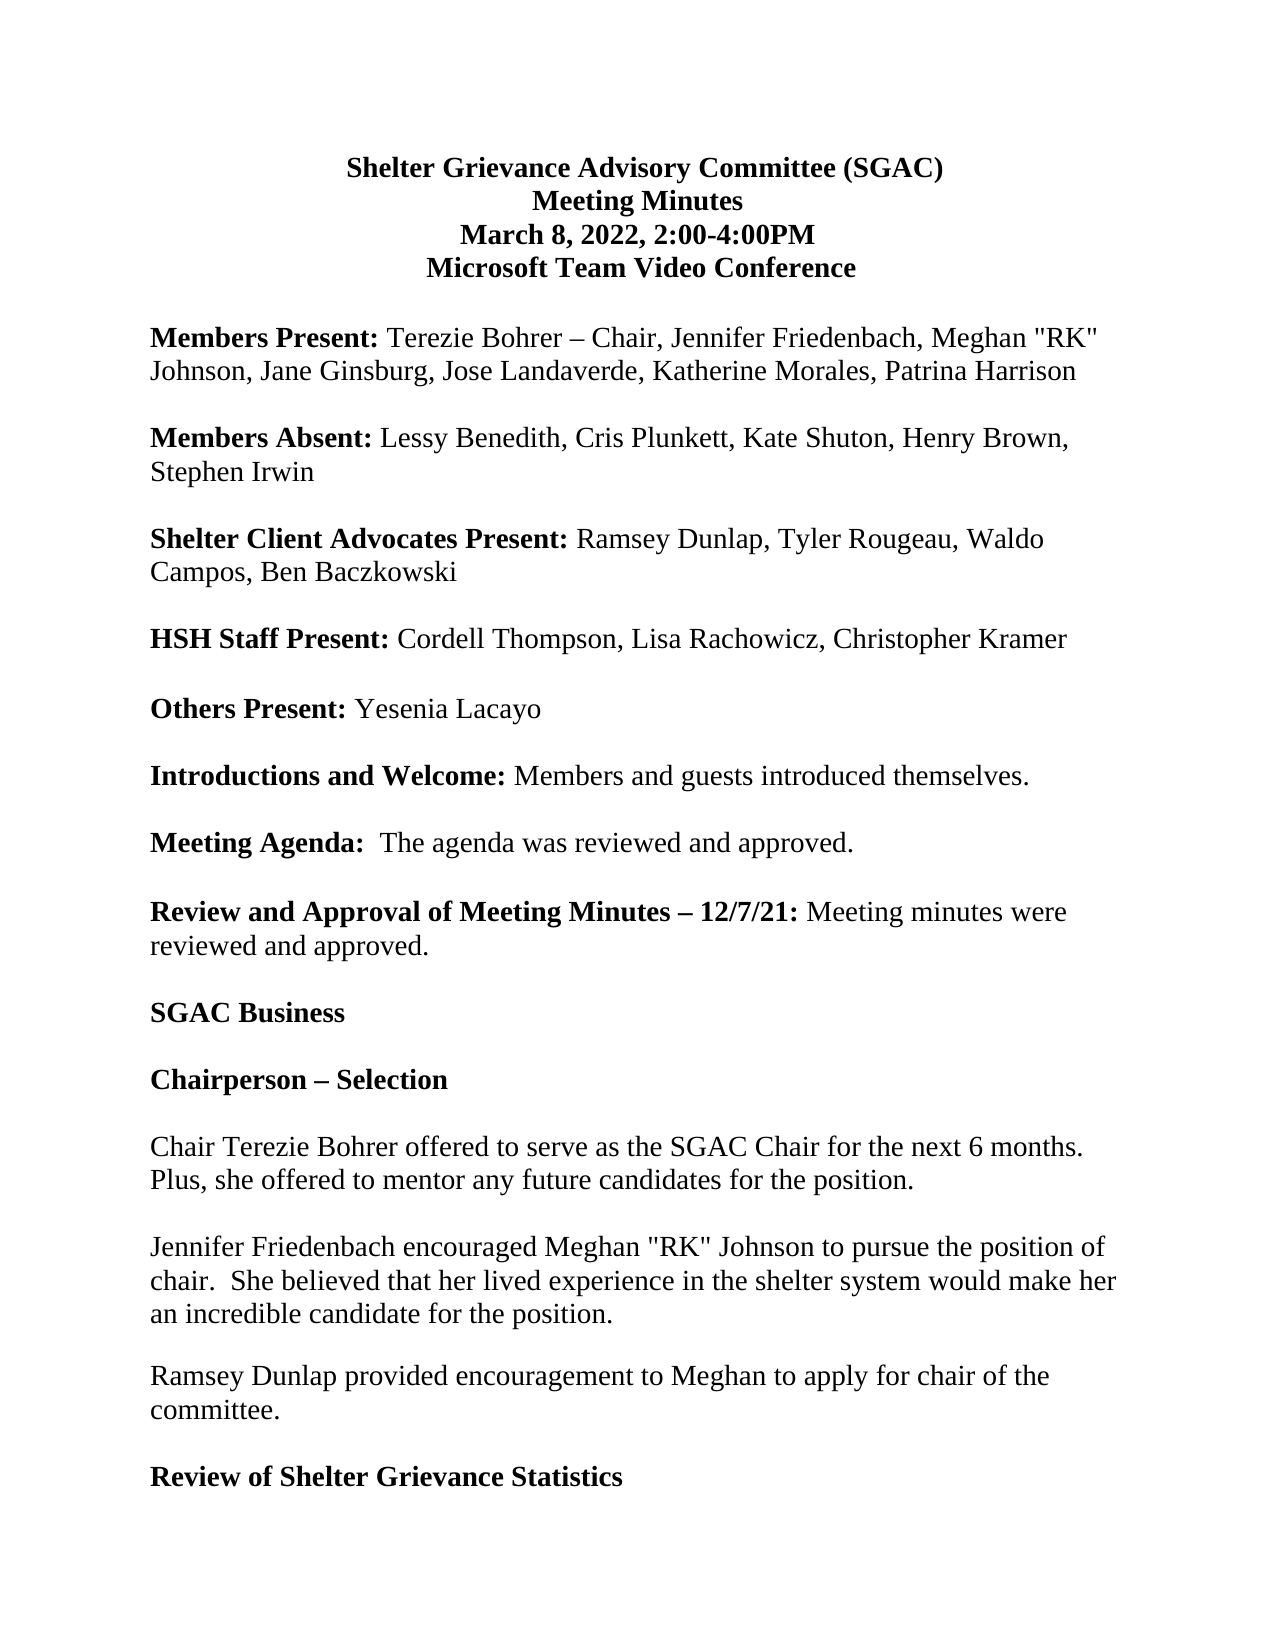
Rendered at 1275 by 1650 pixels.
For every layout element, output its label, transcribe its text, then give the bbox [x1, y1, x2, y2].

text Meeting Agenda: The agenda was reviewed and approved. [150, 825, 1125, 858]
text Members Present: Terezie Bohrer – Chair, Jennifer Friedenbach, Meghan "RK" Johnson, Jane Ginsburg, Jose Landaverde, Katherine Morales, Patrina Harrison [150, 320, 1125, 387]
text Jennifer Friedenbach encouraged Meghan "RK" Johnson to pursue the position of chair. She believed that her lived experience in the shelter system would make her an incredible candidate for the position. [150, 1229, 1125, 1330]
text Chairperson – Selection [150, 1062, 1125, 1095]
text Review of Shelter Grievance Statistics [150, 1459, 1125, 1492]
text Review and Approval of Meeting Minutes – 12/7/21: Meeting minutes were reviewed and approved. [150, 894, 1125, 961]
text SGAC Business [150, 995, 1125, 1028]
text HSH Staff Present: Cordell Thompson, Lisa Rachowicz, Christopher Kramer [150, 622, 1125, 655]
text Chair Terezie Bohrer offered to serve as the SGAC Chair for the next 6 months. Plus, she offered to mentor any future candidates for the position. [150, 1129, 1125, 1196]
text Members Absent: Lessy Benedith, Cris Plunkett, Kate Shuton, Henry Brown, Stephen Irwin [150, 420, 1125, 487]
text Shelter Grievance Advisory Committee (SGAC) [150, 150, 1125, 183]
text Introductions and Welcome: Members and guests introduced themselves. [150, 758, 1125, 791]
text Microsoft Team Video Conference [150, 251, 1125, 284]
text Others Present: Yesenia Lacayo [150, 691, 1125, 724]
text Meeting Minutes [150, 183, 1125, 217]
text Ramsey Dunlap provided encouragement to Meghan to apply for chair of the committee. [150, 1358, 1125, 1425]
text March 8, 2022, 2:00-4:00PM [150, 217, 1125, 251]
text Shelter Client Advocates Present: Ramsey Dunlap, Tyler Rougeau, Waldo Campos, Ben Baczkowski [150, 521, 1125, 588]
